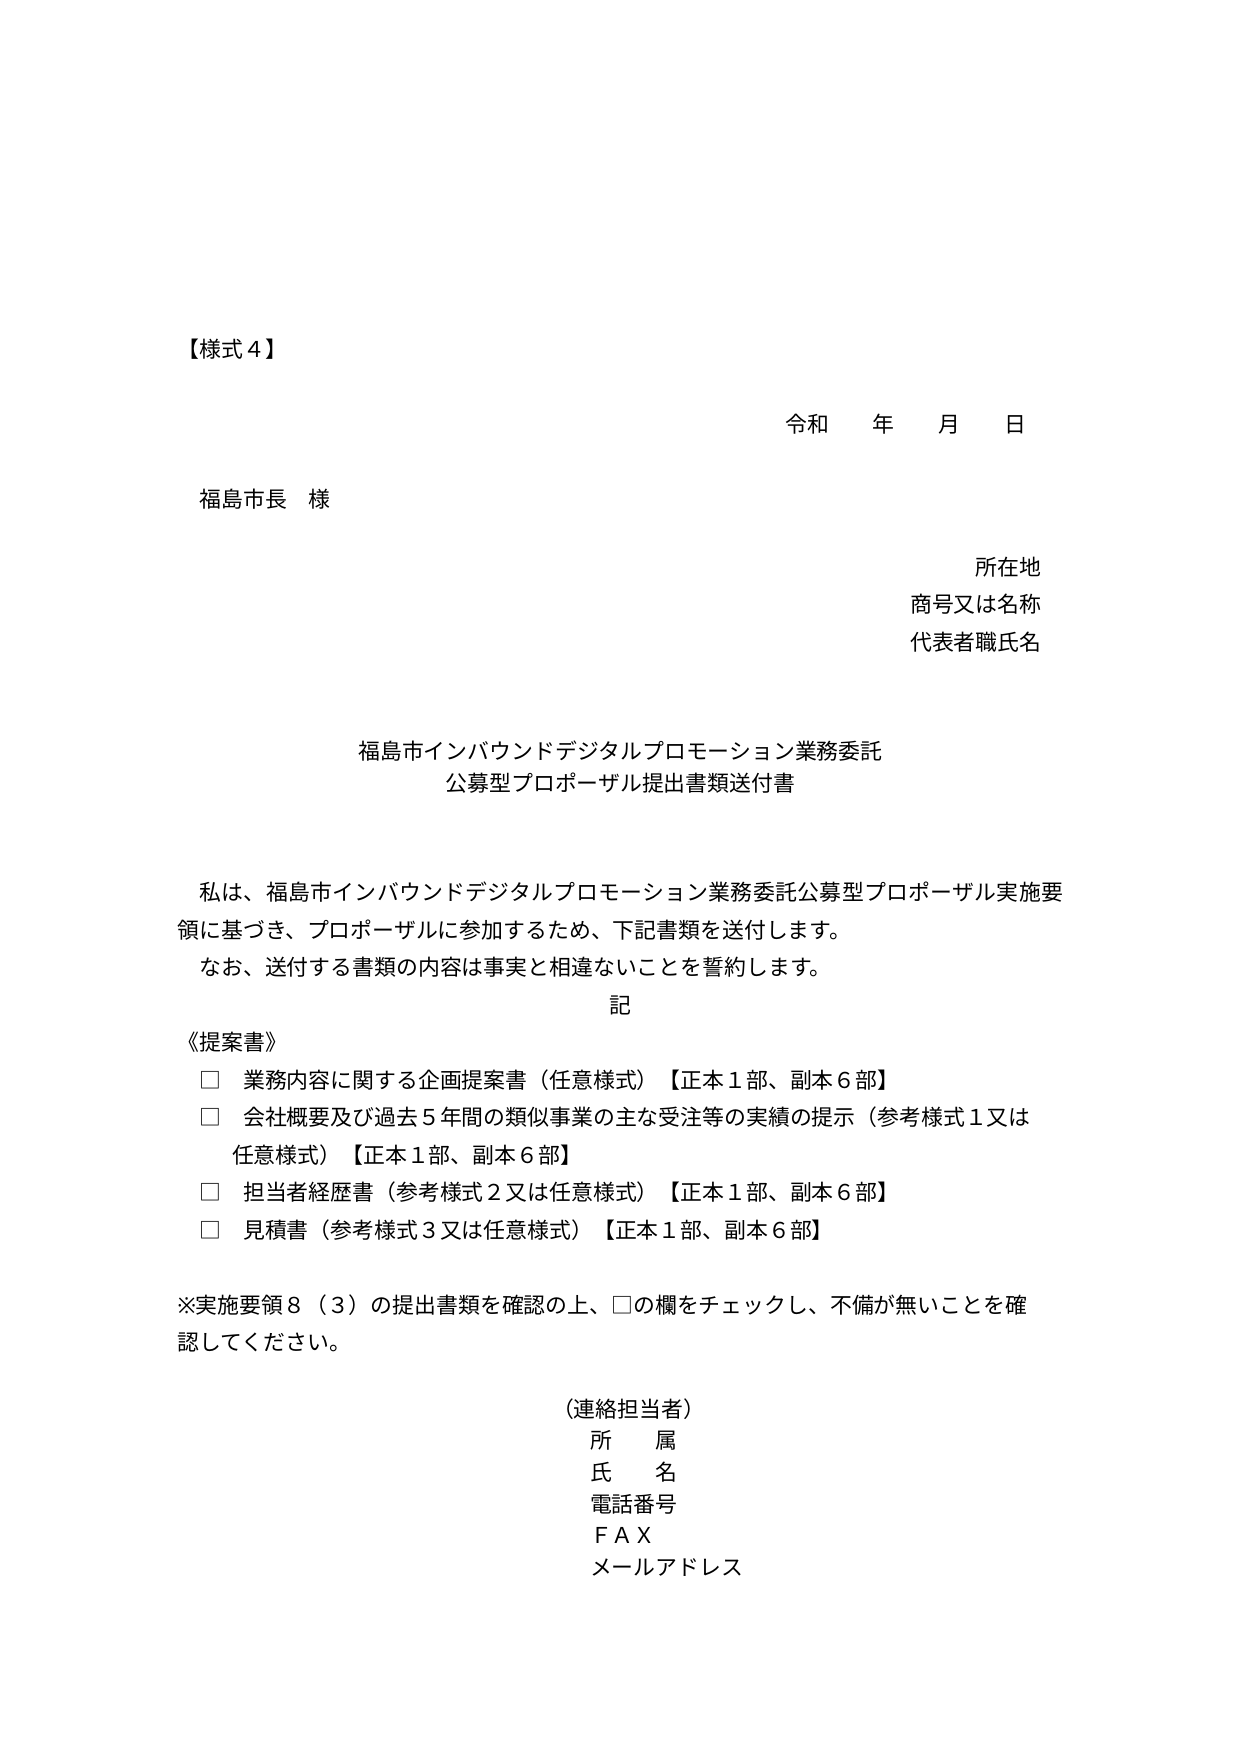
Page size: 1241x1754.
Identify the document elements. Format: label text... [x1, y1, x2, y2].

text 私は、福島市インバウンドデジタルプロモーション業務委託公募型プロポーザル実施要領に基づき、プロポーザルに参加するため、下記書類を送付します。 [177, 872, 1063, 947]
text 【様式４】 [177, 329, 1063, 367]
text 《提案書》 [177, 1022, 1041, 1060]
text □ 見積書（参考様式３又は任意様式）【正本１部、副本６部】 [177, 1210, 1041, 1247]
text 福島市インバウンドデジタルプロモーション業務委託 [177, 734, 1063, 766]
text なお、送付する書類の内容は事実と相違ないことを誓約します。 [177, 947, 1063, 985]
text 福島市長 様 [177, 479, 1026, 517]
text 代表者職氏名 [177, 622, 1041, 659]
text □ 会社概要及び過去５年間の類似事業の主な受注等の実績の提示（参考様式１又は任意様式）【正本１部、副本６部】 [177, 1097, 1041, 1172]
text □ 担当者経歴書（参考様式２又は任意様式）【正本１部、副本６部】 [177, 1172, 1041, 1210]
text 所在地 [177, 547, 1041, 584]
text 商号又は名称 [177, 584, 1041, 622]
text 公募型プロポーザル提出書類送付書 [177, 766, 1063, 797]
text 令和 年 月 日 [177, 404, 1026, 442]
text □ 業務内容に関する企画提案書（任意様式）【正本１部、副本６部】 [177, 1060, 1041, 1097]
subtitle 記 [177, 985, 1063, 1022]
text ※実施要領８（３）の提出書類を確認の上、□の欄をチェックし、不備が無いことを確認してください。 [177, 1285, 1041, 1360]
